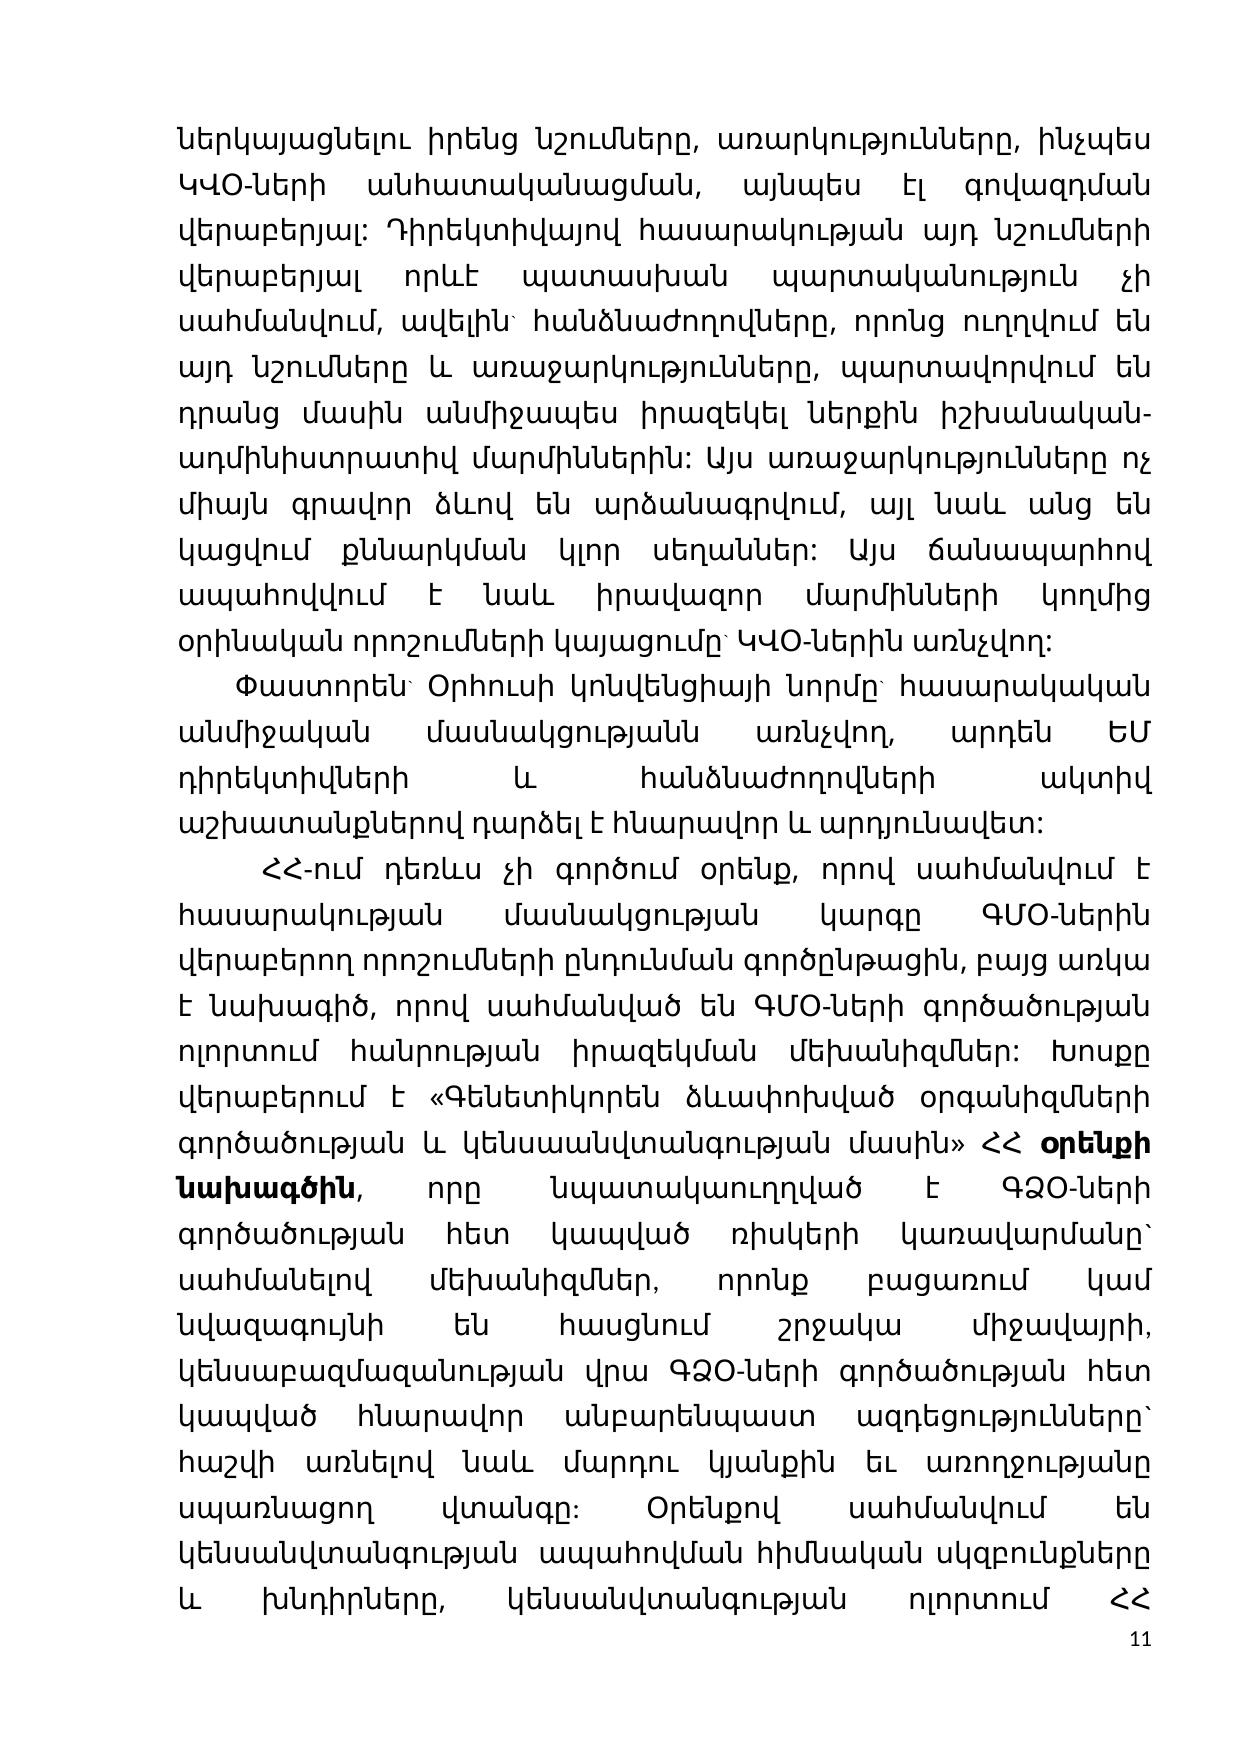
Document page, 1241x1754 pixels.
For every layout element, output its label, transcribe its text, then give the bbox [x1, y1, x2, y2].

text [177, 848, 1152, 1578]
text Փաստորեն˴ Օրհուսի կոնվենցիայի նորմը˴ հասարակական անմիջական մասնակցությանն առնչվող, արդեն ԵՄ դիրեկտիվների և հանձնաժողովների ակտիվ աշխատանքներով դարձել է հնարավոր և արդյունավետ: [177, 666, 1152, 842]
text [177, 118, 1152, 660]
